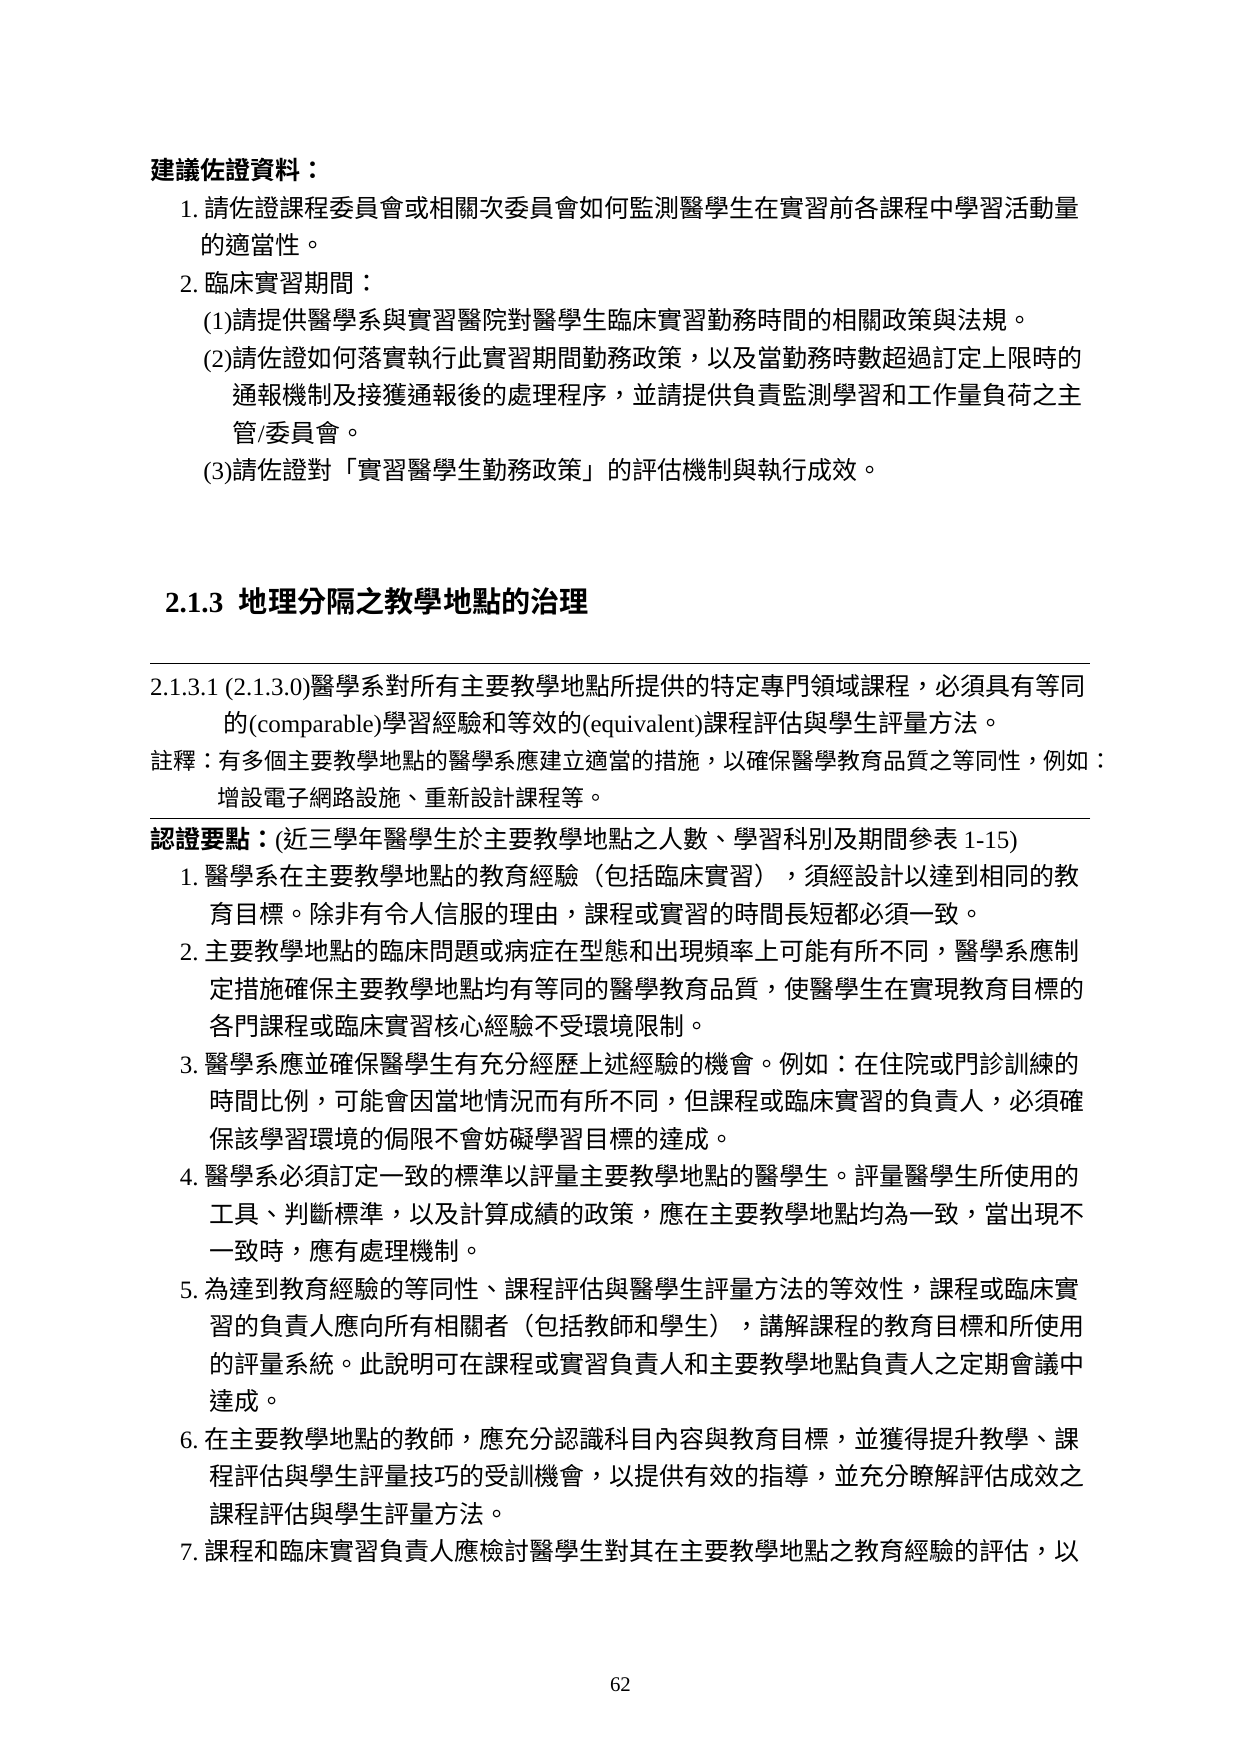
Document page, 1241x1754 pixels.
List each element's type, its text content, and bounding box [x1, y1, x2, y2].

list 請佐證如何落實執行此實習期間勤務政策，以及當勤務時數超過訂定上限時的通報機制及接獲通報後的處理程序，並請提供負責監測學習和工作量負荷之主管/委員會。 [203, 337, 1090, 450]
list 請佐證課程委員會或相關次委員會如何監測醫學生在實習前各課程中學習活動量 [179, 187, 1090, 225]
list 在主要教學地點的教師，應充分認識科目內容與教育目標，並獲得提升教學、課程評估與學生評量技巧的受訓機會，以提供有效的指導，並充分瞭解評估成效之課程評估與學生評量方法。 [179, 1419, 1090, 1531]
list 認證要點：(近三學年醫學生於主要教學地點之人數、學習科別及期間參表1-15) [150, 819, 1090, 856]
text 建議佐證資料： [150, 150, 1090, 187]
list 為達到教育經驗的等同性、課程評估與醫學生評量方法的等效性，課程或臨床實習的負責人應向所有相關者（包括教師和學生），講解課程的教育目標和所使用的評量系統。此說明可在課程或實習負責人和主要教學地點負責人之定期會議中達成。 [179, 1269, 1090, 1419]
list 醫學系應並確保醫學生有充分經歷上述經驗的機會。例如：在住院或門診訓練的時間比例，可能會因當地情況而有所不同，但課程或臨床實習的負責人，必須確保該學習環境的侷限不會妨礙學習目標的達成。 [179, 1044, 1090, 1156]
list 請佐證對「實習醫學生勤務政策」的評估機制與執行成效。 [203, 450, 1090, 487]
text 2.1.3.1 (2.1.3.0)醫學系對所有主要教學地點所提供的特定專門領域課程，必須具有等同的(comparable)學習經驗和等效的(equivalent)課程評估與學生評量方法。 [150, 664, 1090, 737]
list 醫學系必須訂定一致的標準以評量主要教學地點的醫學生。評量醫學生所使用的工具、判斷標準，以及計算成績的政策，應在主要教學地點均為一致，當出現不一致時，應有處理機制。 [179, 1156, 1090, 1269]
subtitle 地理分隔之教學地點的治理 [165, 562, 1090, 637]
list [179, 1531, 1090, 1569]
list 臨床實習期間： [179, 262, 1090, 300]
list 主要教學地點的臨床問題或病症在型態和出現頻率上可能有所不同，醫學系應制定措施確保主要教學地點均有等同的醫學教育品質，使醫學生在實現教育目標的各門課程或臨床實習核心經驗不受環境限制。 [179, 931, 1090, 1044]
text 的適當性。 [200, 225, 1090, 262]
list 請提供醫學系與實習醫院對醫學生臨床實習勤務時間的相關政策與法規。 [203, 300, 1090, 337]
text 註釋：有多個主要教學地點的醫學系應建立適當的措施，以確保醫學教育品質之等同性，例如：增設電子網路設施、重新設計課程等。 [150, 737, 1090, 818]
list 醫學系在主要教學地點的教育經驗（包括臨床實習），須經設計以達到相同的教育目標。除非有令人信服的理由，課程或實習的時間長短都必須一致。 [179, 856, 1090, 931]
